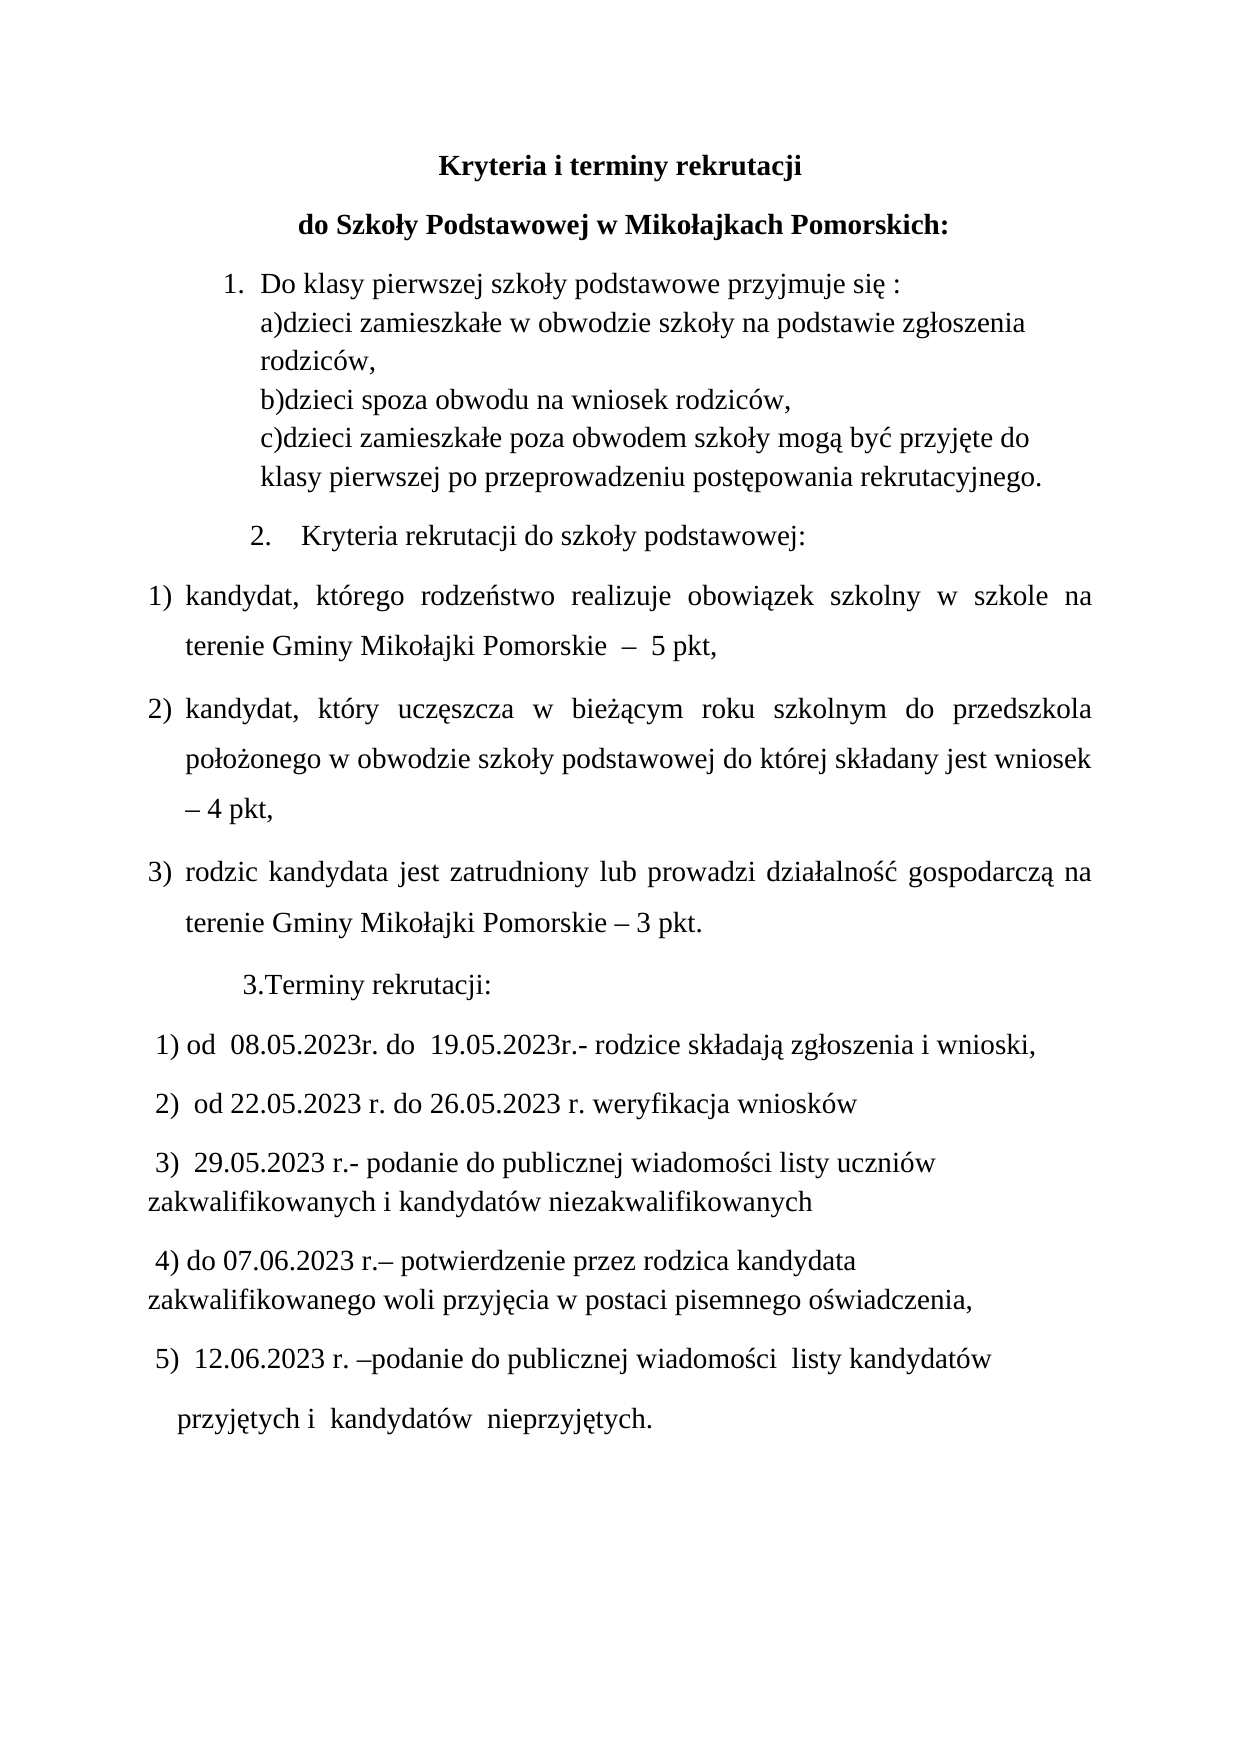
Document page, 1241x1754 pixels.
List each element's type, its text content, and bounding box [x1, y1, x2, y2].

list b)dzieci spoza obwodu na wniosek rodziców, [260, 382, 1093, 416]
list kandydat, którego rodzeństwo realizuje obowiązek szkolny w szkole na terenie Gminy Mikołajki Pomorskie – 5 pkt, [148, 578, 1093, 662]
list c)dzieci zamieszkałe poza obwodem szkoły mogą być przyjęte do klasy pierwszej po przeprowadzeniu postępowania rekrutacyjnego. [260, 421, 1093, 493]
text 2. Kryteria rekrutacji do szkoły podstawowej: [148, 518, 1093, 552]
text 5) 12.06.2023 r. –podanie do publicznej wiadomości listy kandydatów [148, 1341, 1093, 1375]
list a)dzieci zamieszkałe w obwodzie szkoły na podstawie zgłoszenia rodziców, [260, 305, 1093, 377]
list rodzic kandydata jest zatrudniony lub prowadzi działalność gospodarczą na terenie Gminy Mikołajki Pomorskie – 3 pkt. [148, 854, 1093, 938]
text 3) 29.05.2023 r.- podanie do publicznej wiadomości listy uczniów zakwalifikowanych i kandydatów niezakwalifikowanych [148, 1146, 1093, 1218]
list Do klasy pierwszej szkoły podstawowe przyjmuje się : [223, 266, 1093, 300]
text Kryteria i terminy rekrutacji [148, 148, 1093, 181]
text przyjętych i kandydatów nieprzyjętych. [148, 1401, 1093, 1434]
text 2) od 22.05.2023 r. do 26.05.2023 r. weryfikacja wniosków [148, 1086, 1093, 1120]
text 4) do 07.06.2023 r.– potwierdzenie przez rodzica kandydata zakwalifikowanego woli przyjęcia w postaci pisemnego oświadczenia, [148, 1243, 1093, 1316]
list kandydat, który uczęszcza w bieżącym roku szkolnym do przedszkola położonego w obwodzie szkoły podstawowej do której składany jest wniosek – 4 pkt, [148, 691, 1093, 825]
text 3.Terminy rekrutacji: [148, 967, 1093, 1001]
text 1) od 08.05.2023r. do 19.05.2023r.- rodzice składają zgłoszenia i wnioski, [148, 1027, 1093, 1060]
text do Szkoły Podstawowej w Mikołajkach Pomorskich: [148, 207, 1093, 241]
